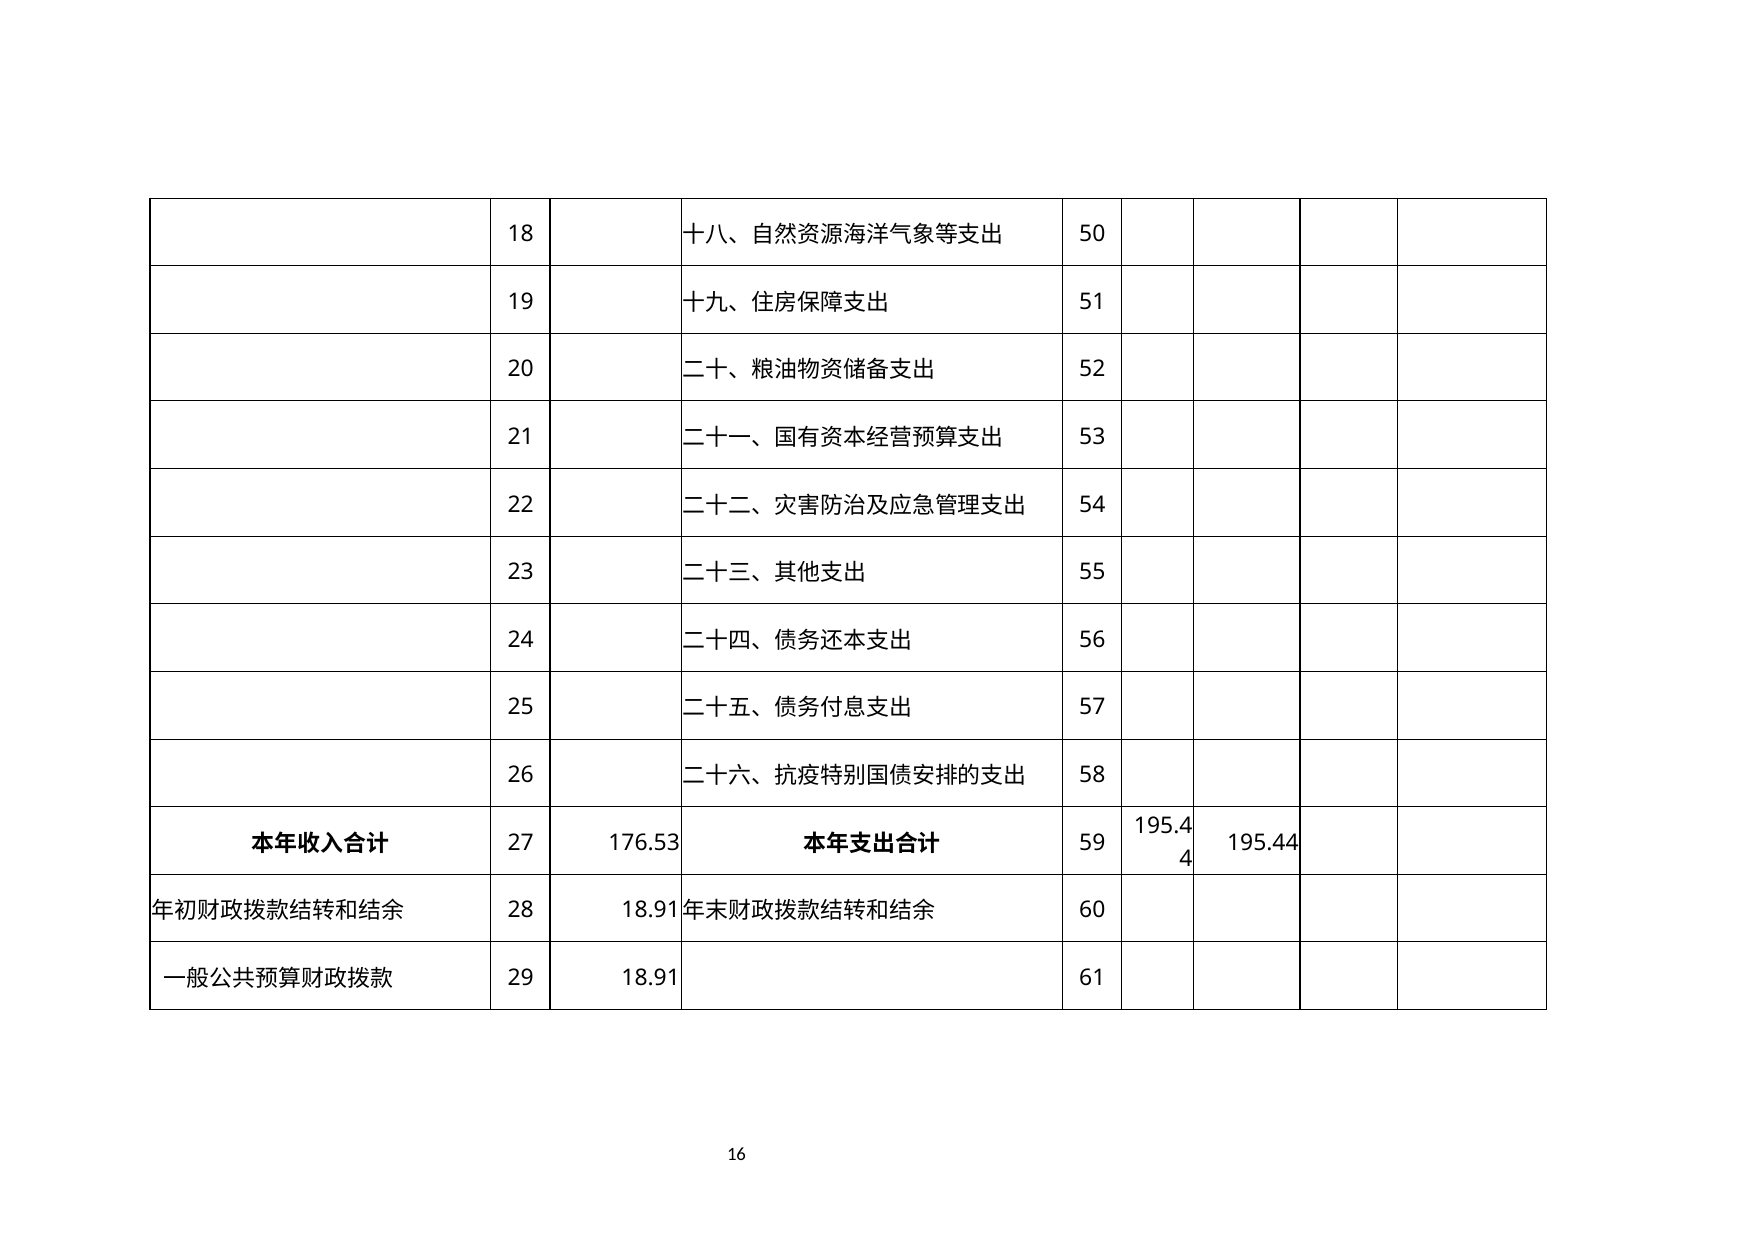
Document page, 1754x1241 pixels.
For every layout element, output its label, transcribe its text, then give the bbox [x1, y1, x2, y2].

table_cell 176.53 [551, 807, 681, 874]
table_cell [1301, 401, 1397, 468]
table_cell 25 [491, 672, 549, 738]
table_cell [1122, 875, 1193, 941]
table_cell [1301, 875, 1397, 941]
table_cell [151, 401, 490, 468]
table_cell [1301, 469, 1397, 536]
table_cell [1122, 266, 1193, 333]
table_cell [1122, 469, 1193, 536]
table_cell [1398, 334, 1546, 400]
table_cell [151, 199, 490, 265]
table_cell 195.44 [1122, 807, 1193, 874]
table_cell 十八、自然资源海洋气象等支出 [682, 199, 1062, 265]
table_cell [1301, 199, 1397, 265]
table_cell 18.91 [551, 942, 681, 1009]
table_cell 55 [1063, 537, 1121, 603]
table_cell [1301, 942, 1397, 1009]
table_cell 27 [491, 807, 549, 874]
table_cell [1398, 604, 1546, 671]
table_cell 21 [491, 401, 549, 468]
table_cell [1194, 266, 1299, 333]
table_cell [551, 401, 681, 468]
table_cell [1301, 672, 1397, 738]
table_cell [1398, 942, 1546, 1009]
table_cell [1194, 401, 1299, 468]
table_cell [1194, 604, 1299, 671]
table_cell 本年收入合计 [151, 807, 490, 874]
table_cell 28 [491, 875, 549, 941]
table_cell [682, 942, 1062, 1009]
table_cell [551, 469, 681, 536]
table_cell 年初财政拨款结转和结余 [151, 875, 490, 941]
table_cell [151, 740, 490, 806]
table_cell 二十五、债务付息支出 [682, 672, 1062, 738]
table_cell [1301, 740, 1397, 806]
table_cell 二十二、灾害防治及应急管理支出 [682, 469, 1062, 536]
table_cell [1301, 334, 1397, 400]
table_cell [1122, 604, 1193, 671]
table_cell [551, 537, 681, 603]
table_cell [1122, 401, 1193, 468]
table_cell [551, 740, 681, 806]
table_cell 二十三、其他支出 [682, 537, 1062, 603]
table_cell 52 [1063, 334, 1121, 400]
table_cell [151, 537, 490, 603]
table_cell 29 [491, 942, 549, 1009]
table_cell [1398, 266, 1546, 333]
table_cell [1398, 537, 1546, 603]
table_cell 60 [1063, 875, 1121, 941]
table_cell 十九、住房保障支出 [682, 266, 1062, 333]
table_cell 二十四、债务还本支出 [682, 604, 1062, 671]
table_cell 195.44 [1194, 807, 1299, 874]
table_cell [1194, 537, 1299, 603]
table_cell 58 [1063, 740, 1121, 806]
table_cell [1194, 469, 1299, 536]
table_cell 18.91 [551, 875, 681, 941]
table_cell [1398, 875, 1546, 941]
table_cell 二十一、国有资本经营预算支出 [682, 401, 1062, 468]
table_cell [1122, 740, 1193, 806]
table_cell [551, 266, 681, 333]
table_cell [1398, 199, 1546, 265]
table_cell 53 [1063, 401, 1121, 468]
table_cell [551, 199, 681, 265]
table_cell 19 [491, 266, 549, 333]
table_cell [151, 604, 490, 671]
table_cell 57 [1063, 672, 1121, 738]
table_cell [1398, 740, 1546, 806]
table_cell 50 [1063, 199, 1121, 265]
table_cell 51 [1063, 266, 1121, 333]
table_cell 54 [1063, 469, 1121, 536]
table_cell [151, 266, 490, 333]
table_cell [1194, 199, 1299, 265]
table_cell 年末财政拨款结转和结余 [682, 875, 1062, 941]
table_cell [1122, 537, 1193, 603]
table_cell 20 [491, 334, 549, 400]
table_cell [1398, 401, 1546, 468]
table_cell 二十六、抗疫特别国债安排的支出 [682, 740, 1062, 806]
table_cell [1122, 672, 1193, 738]
table_cell [551, 604, 681, 671]
table_cell 24 [491, 604, 549, 671]
table_cell 一般公共预算财政拨款 [151, 942, 490, 1009]
table_cell [1301, 807, 1397, 874]
table_cell [1194, 875, 1299, 941]
table_cell 61 [1063, 942, 1121, 1009]
table_cell [1301, 537, 1397, 603]
table_cell [1194, 672, 1299, 738]
table_cell [1398, 672, 1546, 738]
table_cell 18 [491, 199, 549, 265]
table_cell [1194, 740, 1299, 806]
table_cell [1398, 469, 1546, 536]
table_cell [1194, 942, 1299, 1009]
table_cell [1122, 199, 1193, 265]
table_cell [151, 334, 490, 400]
table_cell 本年支出合计 [682, 807, 1062, 874]
table_cell [1194, 334, 1299, 400]
table_cell [151, 469, 490, 536]
table_cell [151, 672, 490, 738]
table_cell 23 [491, 537, 549, 603]
table_cell [1301, 266, 1397, 333]
table_cell 22 [491, 469, 549, 536]
table_cell 26 [491, 740, 549, 806]
table_cell 59 [1063, 807, 1121, 874]
table_cell 二十、粮油物资储备支出 [682, 334, 1062, 400]
table_cell [551, 672, 681, 738]
table_cell [1122, 334, 1193, 400]
table_cell [1122, 942, 1193, 1009]
table_cell 56 [1063, 604, 1121, 671]
table_cell [1398, 807, 1546, 874]
table_cell [551, 334, 681, 400]
table_cell [1301, 604, 1397, 671]
